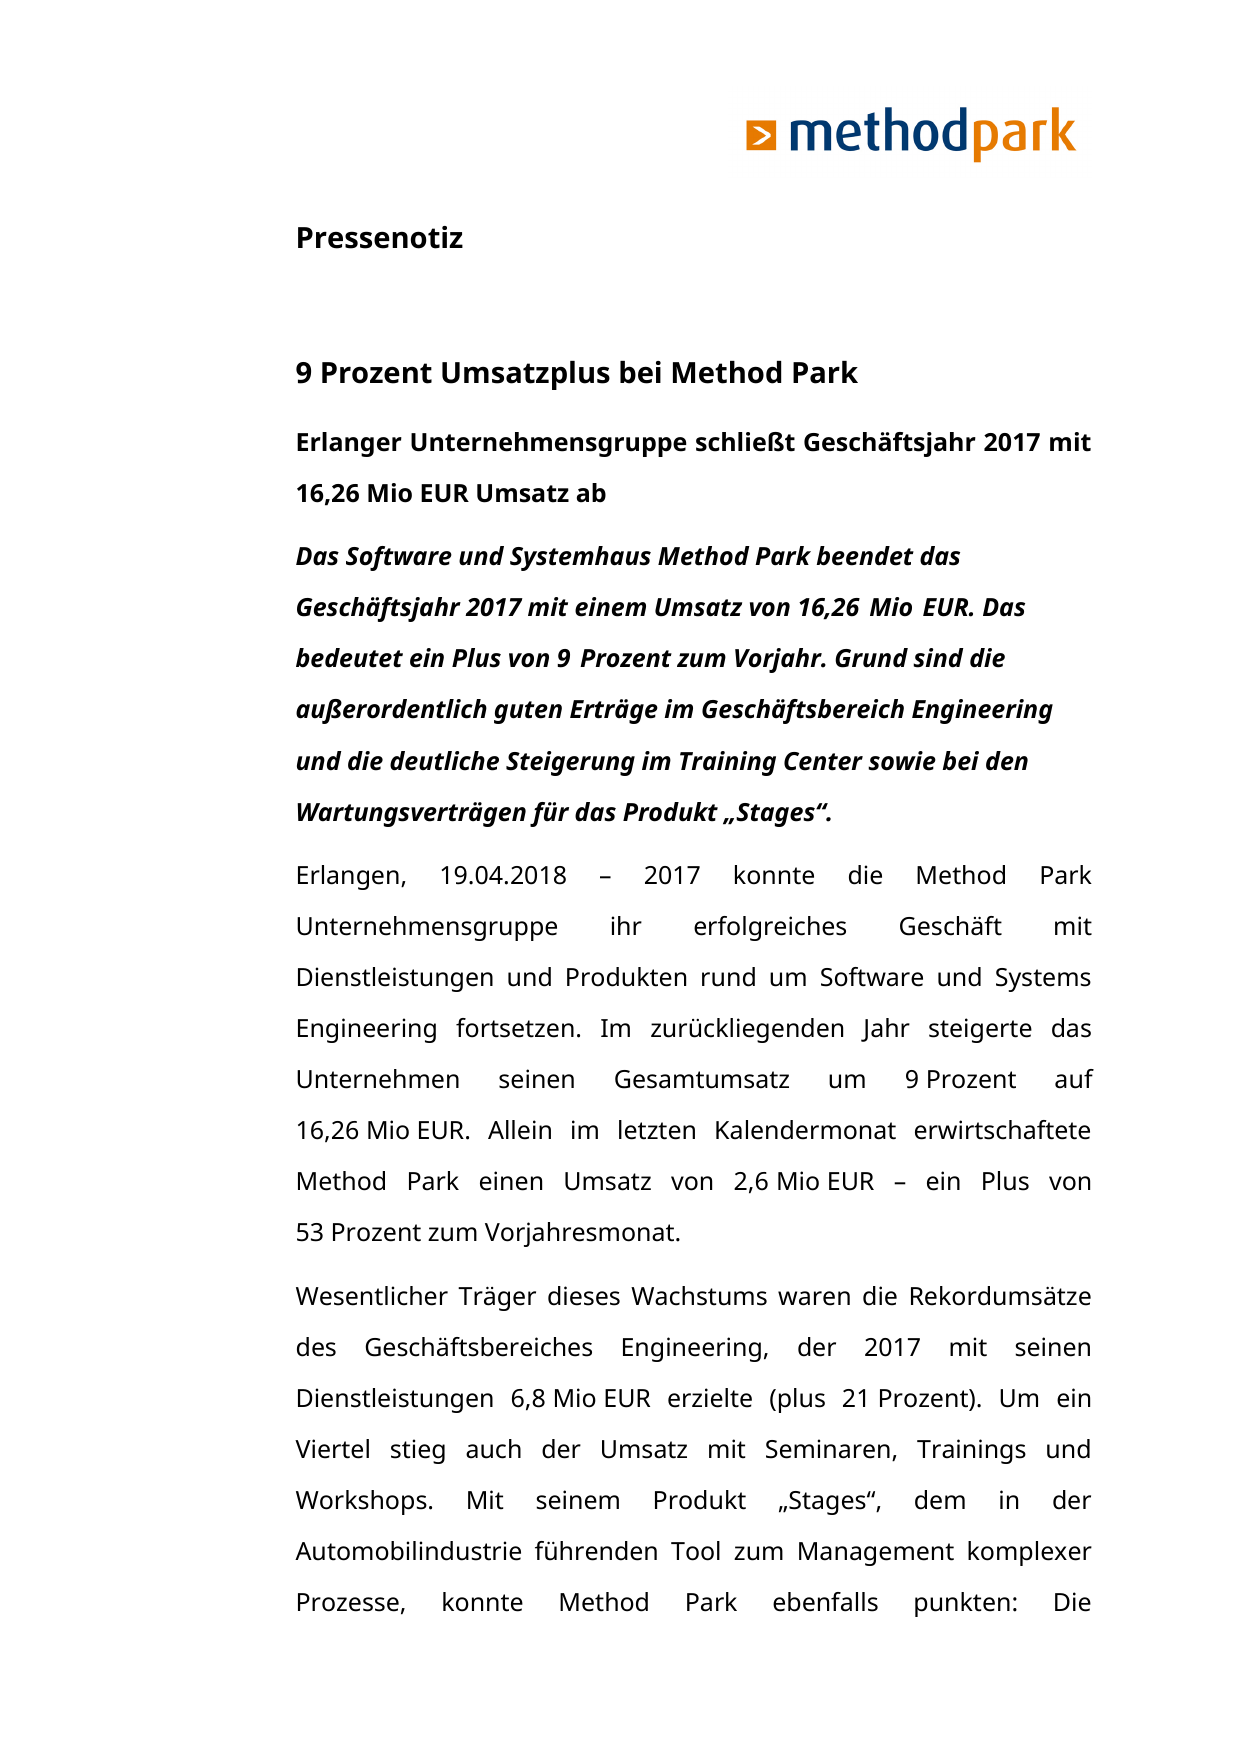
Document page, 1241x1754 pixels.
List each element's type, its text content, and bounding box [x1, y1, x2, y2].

subtitle Pressenotiz [295, 217, 1092, 257]
subtitle 9 Prozent Umsatzplus bei Method Park [295, 352, 1092, 392]
picture [727, 86, 1093, 178]
text Erlangen, 19.04.2018 – 2017 konnte die Method Park Unternehmensgruppe ihr erfolgreiches Geschäft mit Dienstleistungen und Produkten rund um Software und Systems Engineering fortsetzen. Im zurückliegenden Jahr steigerte das Unternehmen seinen Gesamtumsatz um 9 Prozent auf 16,26 Mio EUR. Allein im letzten Kalendermonat erwirtschaftete Method Park einen Umsatz von 2,6 Mio EUR – ein Plus von 53 Prozent zum Vorjahresmonat. [295, 858, 1092, 1249]
text Das Software und Systemhaus Method Park beendet das Geschäftsjahr 2017 mit einem Umsatz von 16,26 Mio EUR. Das bedeutet ein Plus von 9 Prozent zum Vorjahr. Grund sind die außerordentlich guten Erträge im Geschäftsbereich Engineering und die deutliche Steigerung im Training Center sowie bei den Wartungsverträgen für das Produkt „Stages“. [295, 539, 1092, 828]
text Erlanger Unternehmensgruppe schließt Geschäftsjahr 2017 mit 16,26 Mio EUR Umsatz ab [295, 424, 1092, 509]
